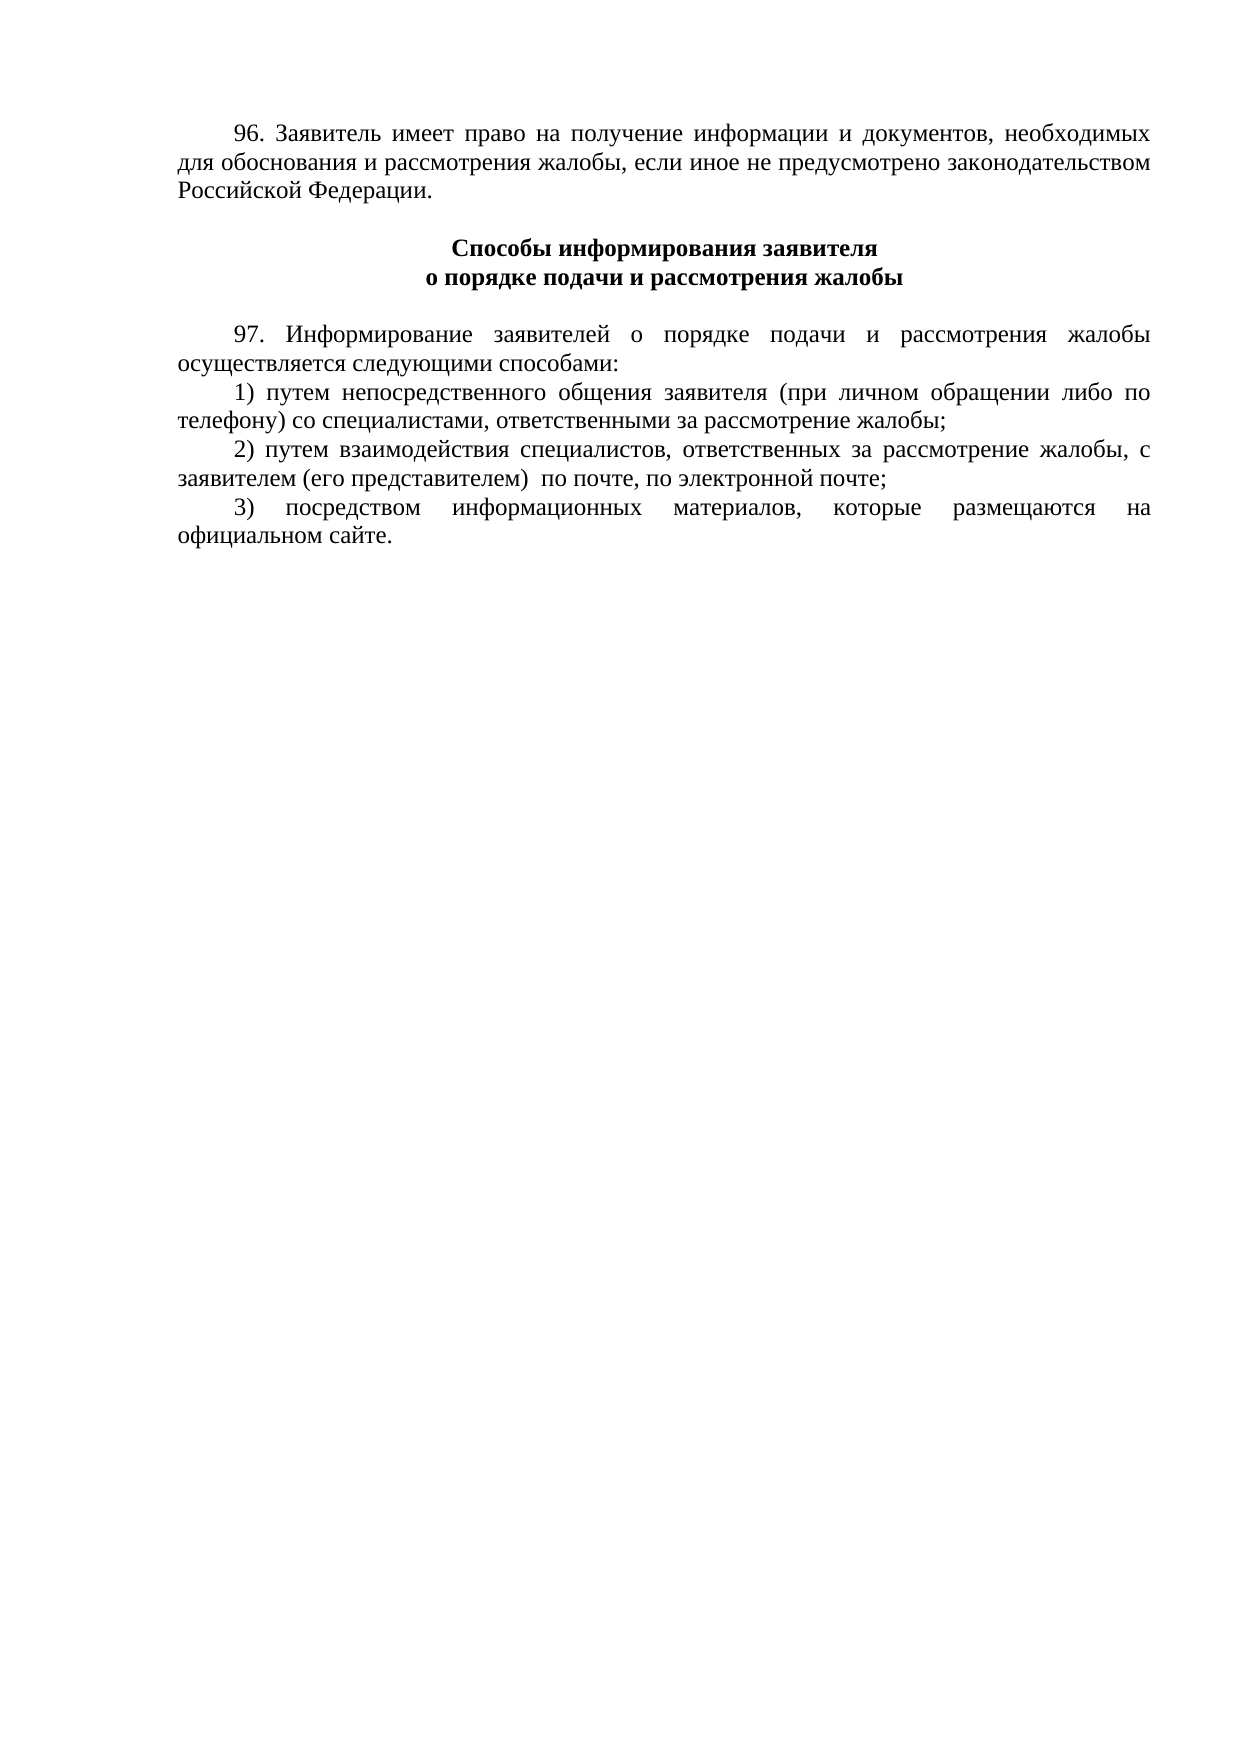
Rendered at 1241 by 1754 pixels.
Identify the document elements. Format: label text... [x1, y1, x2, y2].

text 3) посредством информационных материалов, которые размещаются на официальном сайте. [177, 492, 1152, 549]
text 1) путем непосредственного общения заявителя (при личном обращении либо по телефону) со специалистами, ответственными за рассмотрение жалобы; [177, 377, 1152, 434]
text о порядке подачи и рассмотрения жалобы [177, 262, 1152, 291]
text 96. Заявитель имеет право на получение информации и документов, необходимых для обоснования и рассмотрения жалобы, если иное не предусмотрено законодательством Российской Федерации. [177, 118, 1152, 204]
text 2) путем взаимодействия специалистов, ответственных за рассмотрение жалобы, с заявителем (его представителем) по почте, по электронной почте; [177, 434, 1152, 492]
text Способы информирования заявителя [177, 233, 1152, 262]
text 97. Информирование заявителей о порядке подачи и рассмотрения жалобы осуществляется следующими способами: [177, 319, 1152, 377]
